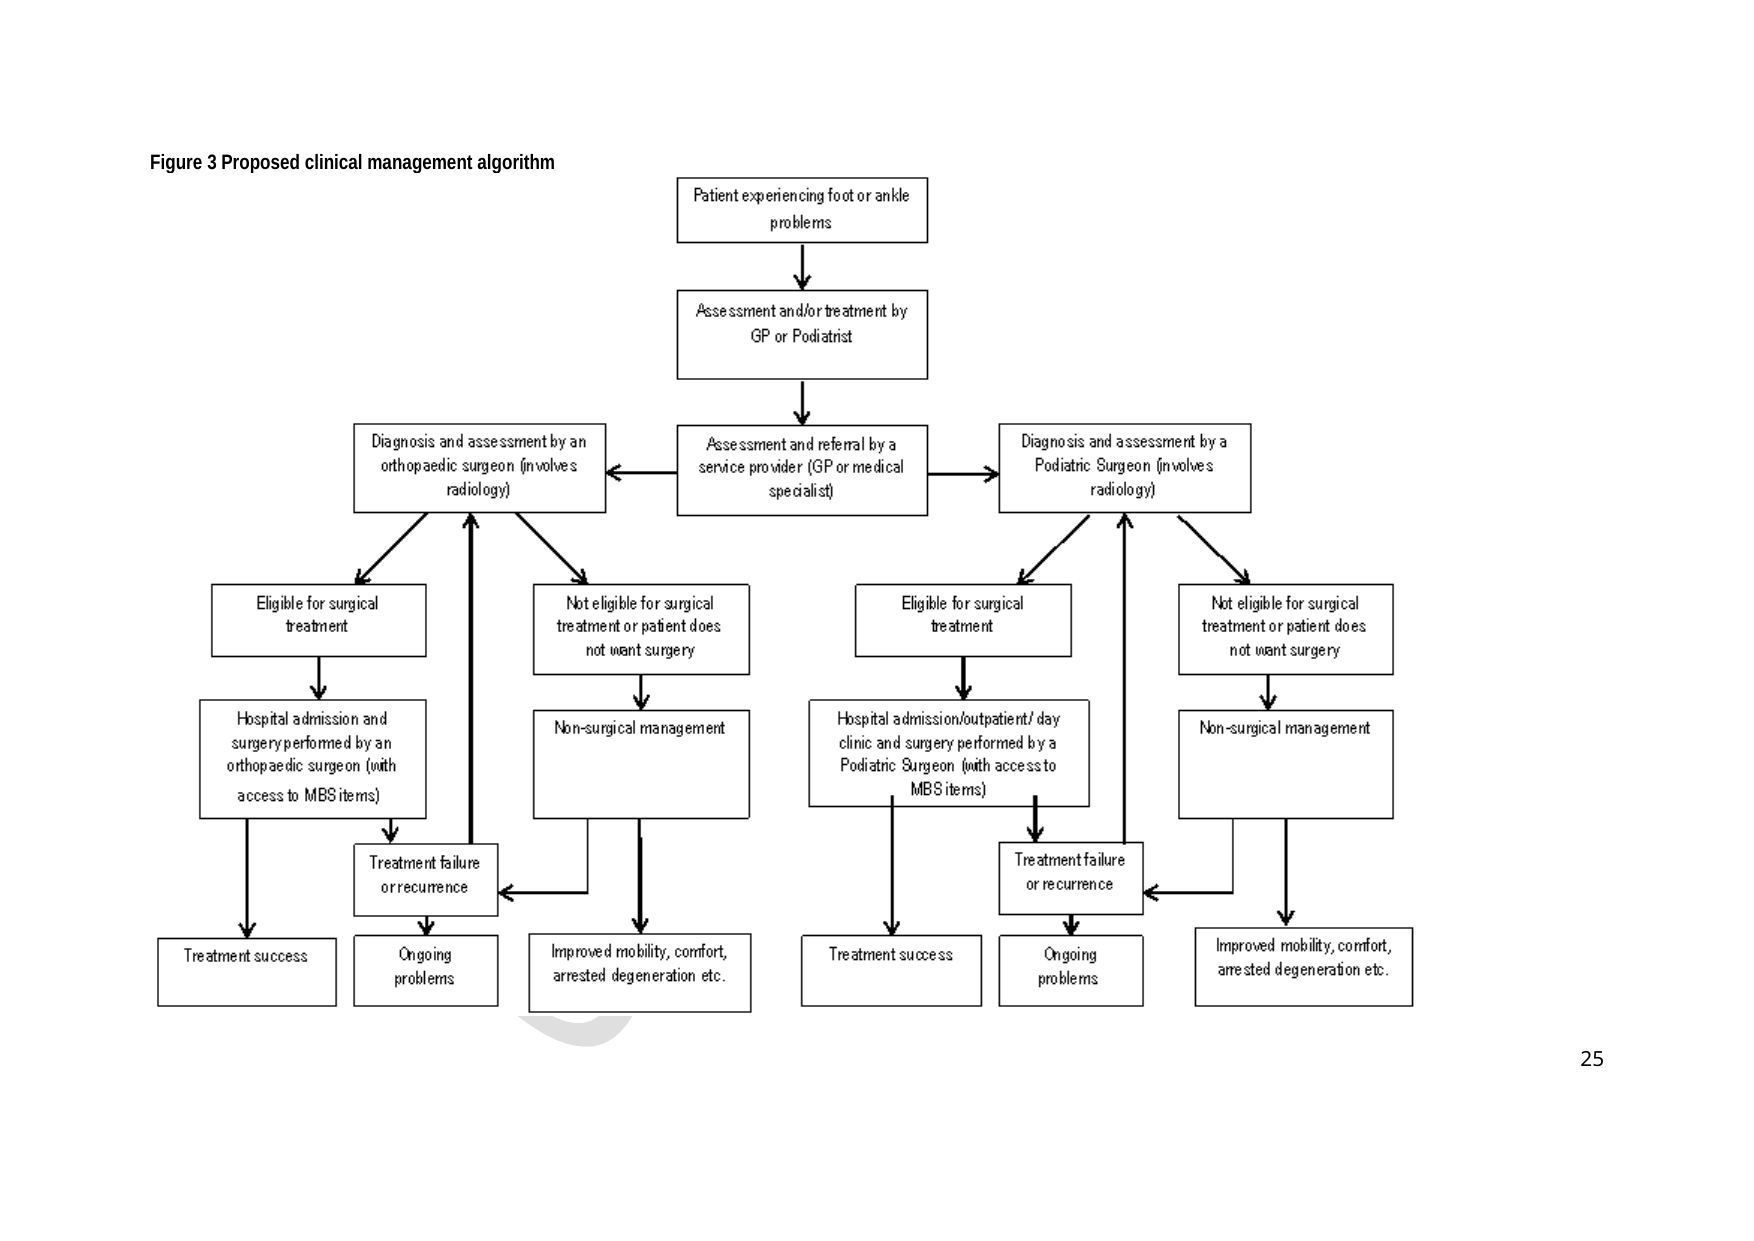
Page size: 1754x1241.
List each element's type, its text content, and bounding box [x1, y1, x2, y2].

text Figure 3 Proposed clinical management algorithm [150, 150, 1604, 174]
picture [150, 173, 1436, 1016]
